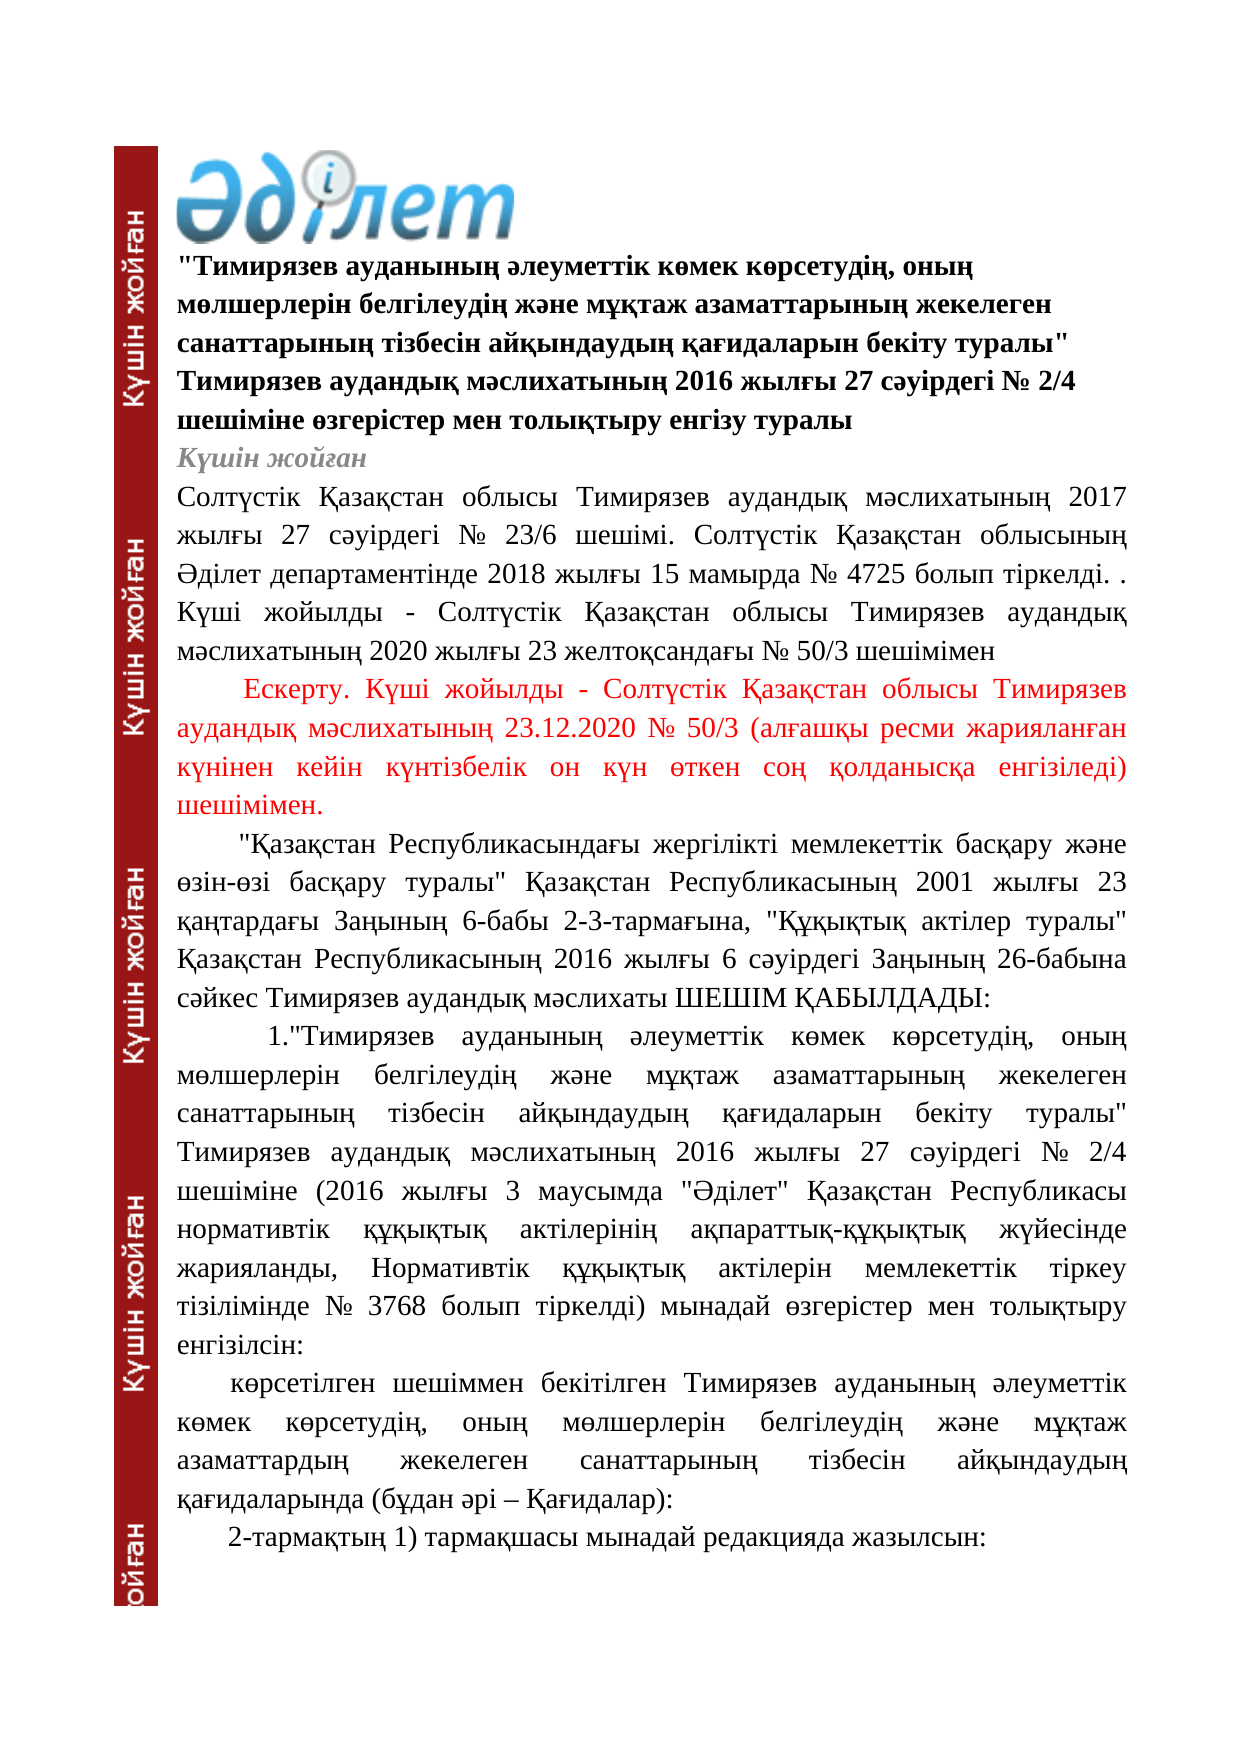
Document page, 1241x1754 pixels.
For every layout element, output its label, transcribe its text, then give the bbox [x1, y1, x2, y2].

picture [114, 821, 158, 826]
picture [114, 435, 158, 440]
text көрсетілген шешіммен бекітілген Тимирязев ауданының әлеуметтік көмек көрсетудің, оның мөлшерлерін белгілеудің және мұқтаж азаматтардың жекелеген санаттарының тізбесін айқындаудың қағидаларында (бұдан әрі – Қағидалар): [112, 1365, 1128, 1514]
picture [114, 1514, 158, 1519]
text "Тимирязев ауданының әлеуметтік көмек көрсетудің, оның мөлшерлерін белгілеудің және мұқтаж азаматтарының жекелеген санаттарының тізбесін айқындаудың қағидаларын бекіту туралы" Тимирязев аудандық мәслихатының 2016 жылғы 27 сәуірдегі № 2/4 шешіміне өзгерістер мен толықтыру енгізу туралы [112, 248, 1128, 435]
picture [114, 1553, 158, 1606]
text 2-тармақтың 1) тармақшасы мынадай редакцияда жазылсын: [112, 1519, 1128, 1553]
picture [176, 150, 515, 244]
picture [114, 1360, 158, 1365]
picture [114, 146, 158, 248]
text Күшін жойған [112, 440, 1128, 474]
picture [114, 667, 158, 672]
text "Қазақстан Республикасындағы жергілікті мемлекеттік басқару және өзін-өзі басқару туралы" Қазақстан Республикасының 2001 жылғы 23 қаңтардағы Заңының 6-бабы 2-3-тармағына, "Құқықтық актілер туралы" Қазақстан Республикасының 2016 жылғы 6 сәуірдегі Заңының 26-бабына сәйкес Тимирязев аудандық мәслихаты ШЕШІМ ҚАБЫЛДАДЫ: [112, 826, 1128, 1013]
picture [114, 474, 158, 479]
text Ескерту. Күші жойылды - Солтүстік Қазақстан облысы Тимирязев аудандық мәслихатының 23.12.2020 № 50/3 (алғашқы ресми жарияланған күнiнен кейін күнтiзбелiк он күн өткен соң қолданысқа енгiзiледi) шешімімен. [112, 672, 1128, 821]
picture [114, 1013, 158, 1018]
text Солтүстік Қазақстан облысы Тимирязев аудандық мәслихатының 2017 жылғы 27 сәуірдегі № 23/6 шешімі. Солтүстік Қазақстан облысының Әділет департаментінде 2018 жылғы 15 мамырда № 4725 болып тіркелді. . Күші жойылды - Солтүстік Қазақстан облысы Тимирязев аудандық мәслихатының 2020 жылғы 23 желтоқсандағы № 50/3 шешімімен [112, 479, 1128, 667]
text 1."Тимирязев ауданының әлеуметтік көмек көрсетудің, оның мөлшерлерін белгілеудің және мұқтаж азаматтарының жекелеген санаттарының тізбесін айқындаудың қағидаларын бекіту туралы" Тимирязев аудандық мәслихатының 2016 жылғы 27 сәуірдегі № 2/4 шешіміне (2016 жылғы 3 маусымда "Әділет" Қазақстан Республикасы нормативтік құқықтық актілерінің ақпараттық-құқықтық жүйесінде жарияланды, Нормативтік құқықтық актілерін мемлекеттік тіркеу тізілімінде № 3768 болып тіркелді) мынадай өзгерістер мен толықтыру енгізілсін: [112, 1018, 1128, 1360]
